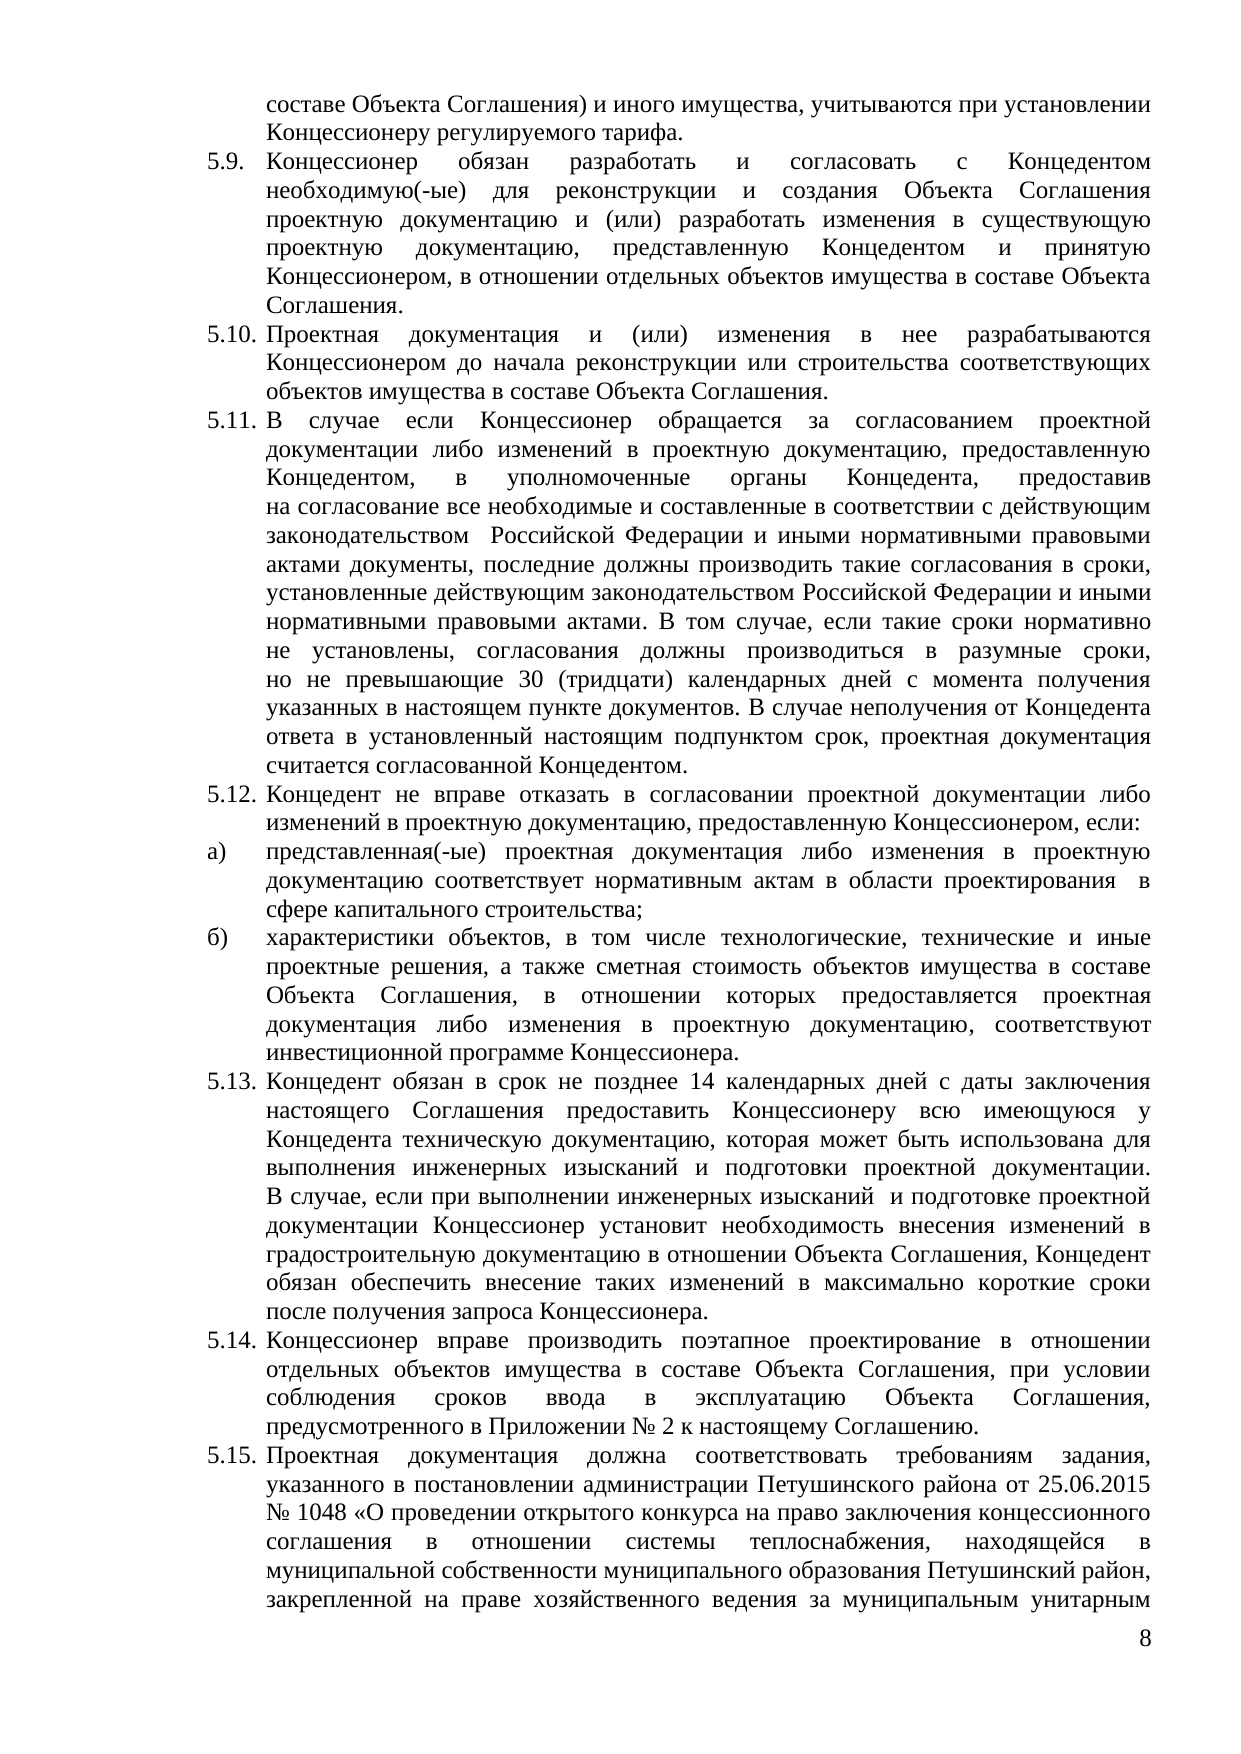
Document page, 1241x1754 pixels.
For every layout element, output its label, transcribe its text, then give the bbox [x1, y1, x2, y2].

list характеристики объектов, в том числе технологические, технические и иные проектные решения, а также сметная стоимость объектов имущества в составе Объекта Соглашения, в отношении которых предоставляется проектная документация либо изменения в проектную документацию, соответствуют инвестиционной программе Концессионера. [207, 922, 1152, 1066]
list Концессионер обязан разработать и согласовать с Концедентом необходимую(-ые) для реконструкции и создания Объекта Соглашения проектную документацию и (или) разработать изменения в существующую проектную документацию, представленную Концедентом и принятую Концессионером, в отношении отдельных объектов имущества в составе Объекта Соглашения. [207, 146, 1152, 319]
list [207, 89, 1152, 146]
list Проектная документация и (или) изменения в нее разрабатываются Концессионером до начала реконструкции или строительства соответствующих объектов имущества в составе Объекта Соглашения. [207, 319, 1152, 405]
list Концедент обязан в срок не позднее 14 календарных дней с даты заключения настоящего Соглашения предоставить Концессионеру всю имеющуюся у Концедента техническую документацию, которая может быть использована для выполнения инженерных изысканий и подготовки проектной документации. В случае, если при выполнении инженерных изысканий и подготовке проектной документации Концессионер установит необходимость внесения изменений в градостроительную документацию в отношении Объекта Соглашения, Концедент обязан обеспечить внесение таких изменений в максимально короткие сроки после получения запроса Концессионера. [207, 1066, 1152, 1325]
list Концессионер вправе производить поэтапное проектирование в отношении отдельных объектов имущества в составе Объекта Соглашения, при условии соблюдения сроков ввода в эксплуатацию Объекта Соглашения, предусмотренного в Приложении № 2 к настоящему Соглашению. [207, 1325, 1152, 1440]
list Концедент не вправе отказать в согласовании проектной документации либо изменений в проектную документацию, предоставленную Концессионером, если: [207, 779, 1152, 836]
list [207, 1440, 1152, 1612]
list В случае если Концессионер обращается за согласованием проектной документации либо изменений в проектную документацию, предоставленную Концедентом, в уполномоченные органы Концедента, предоставив на согласование все необходимые и составленные в соответствии с действующим законодательством Российской Федерации и иными нормативными правовыми актами документы, последние должны производить такие согласования в сроки, установленные действующим законодательством Российской Федерации и иными нормативными правовыми актами. В том случае, если такие сроки нормативно не установлены, согласования должны производиться в разумные сроки, но не превышающие 30 (тридцати) календарных дней с момента получения указанных в настоящем пункте документов. В случае неполучения от Концедента ответа в установленный настоящим подпунктом срок, проектная документация считается согласованной Концедентом. [207, 405, 1152, 779]
list представленная(-ые) проектная документация либо изменения в проектную документацию соответствует нормативным актам в области проектирования в сфере капитального строительства; [207, 836, 1152, 922]
